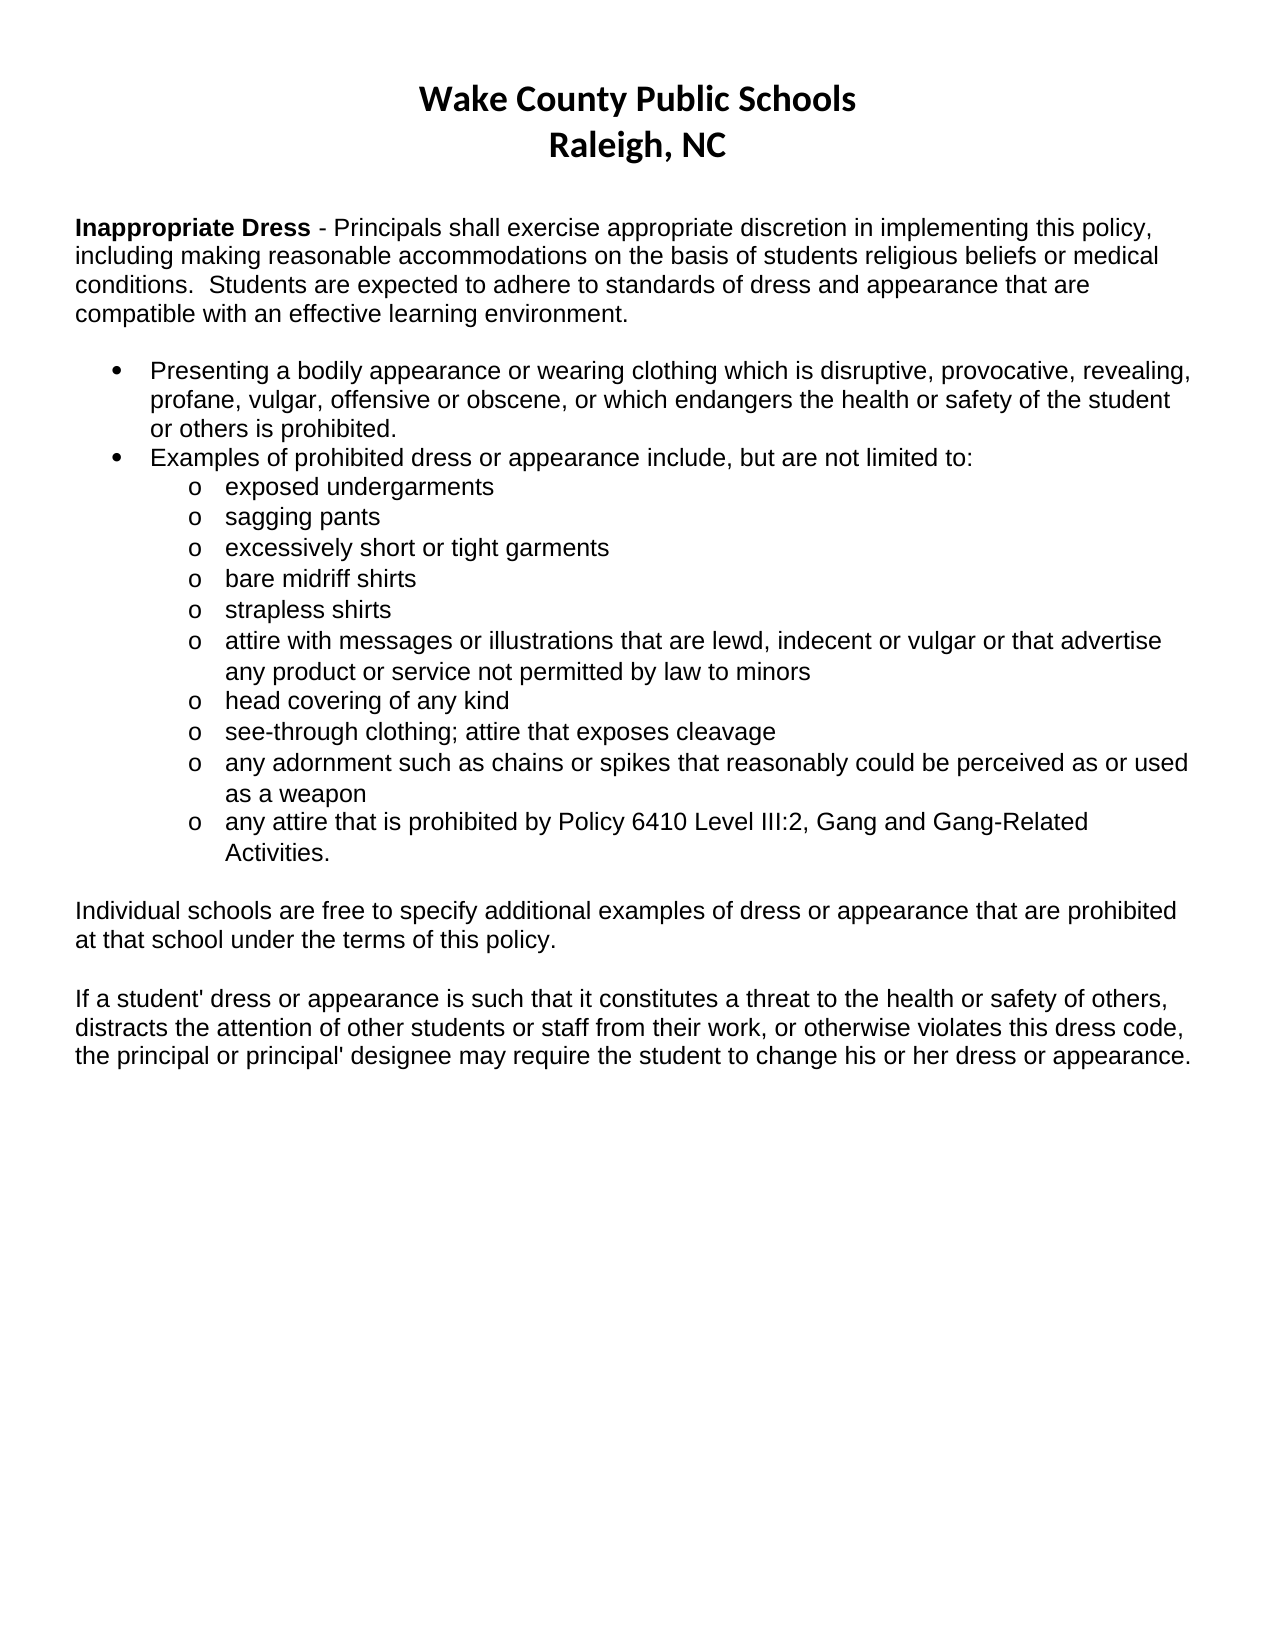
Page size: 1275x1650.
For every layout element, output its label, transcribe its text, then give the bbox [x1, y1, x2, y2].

list bare midriff shirts [187, 564, 1200, 595]
text If a student' dress or appearance is such that it constitutes a threat to the health or safety of others, distracts the attention of other students or staff from their work, or otherwise violates this dress code, the principal or principal' designee may require the student to change his or her dress or appearance. [75, 984, 1200, 1070]
text Inappropriate Dress - Principals shall exercise appropriate discretion in implementing this policy, including making reasonable accommodations on the basis of students religious beliefs or medical conditions. Students are expected to adhere to standards of dress and appearance that are compatible with an effective learning environment. [75, 212, 1200, 327]
list strapless shirts [187, 595, 1200, 626]
list exposed undergarments [187, 471, 1200, 502]
text Raleigh, NC [75, 121, 1200, 167]
list any adornment such as chains or spikes that reasonably could be perceived as or used as a weapon [187, 748, 1200, 807]
list Examples of prohibited dress or appearance include, but are not limited to: [112, 443, 1200, 471]
list see-through clothing; attire that exposes cleavage [187, 717, 1200, 748]
list any attire that is prohibited by Policy 6410 Level III:2, Gang and Gang-Related Activities. [187, 807, 1200, 867]
list head covering of any kind [187, 686, 1200, 717]
list sagging pants [187, 502, 1200, 533]
text Individual schools are free to specify additional examples of dress or appearance that are prohibited at that school under the terms of this policy. [75, 896, 1200, 953]
list excessively short or tight garments [187, 533, 1200, 564]
list attire with messages or illustrations that are lewd, indecent or vulgar or that advertise any product or service not permitted by law to minors [187, 626, 1200, 686]
text Wake County Public Schools [75, 75, 1200, 121]
list Presenting a bodily appearance or wearing clothing which is disruptive, provocative, revealing, profane, vulgar, offensive or obscene, or which endangers the health or safety of the student or others is prohibited. [112, 356, 1200, 443]
